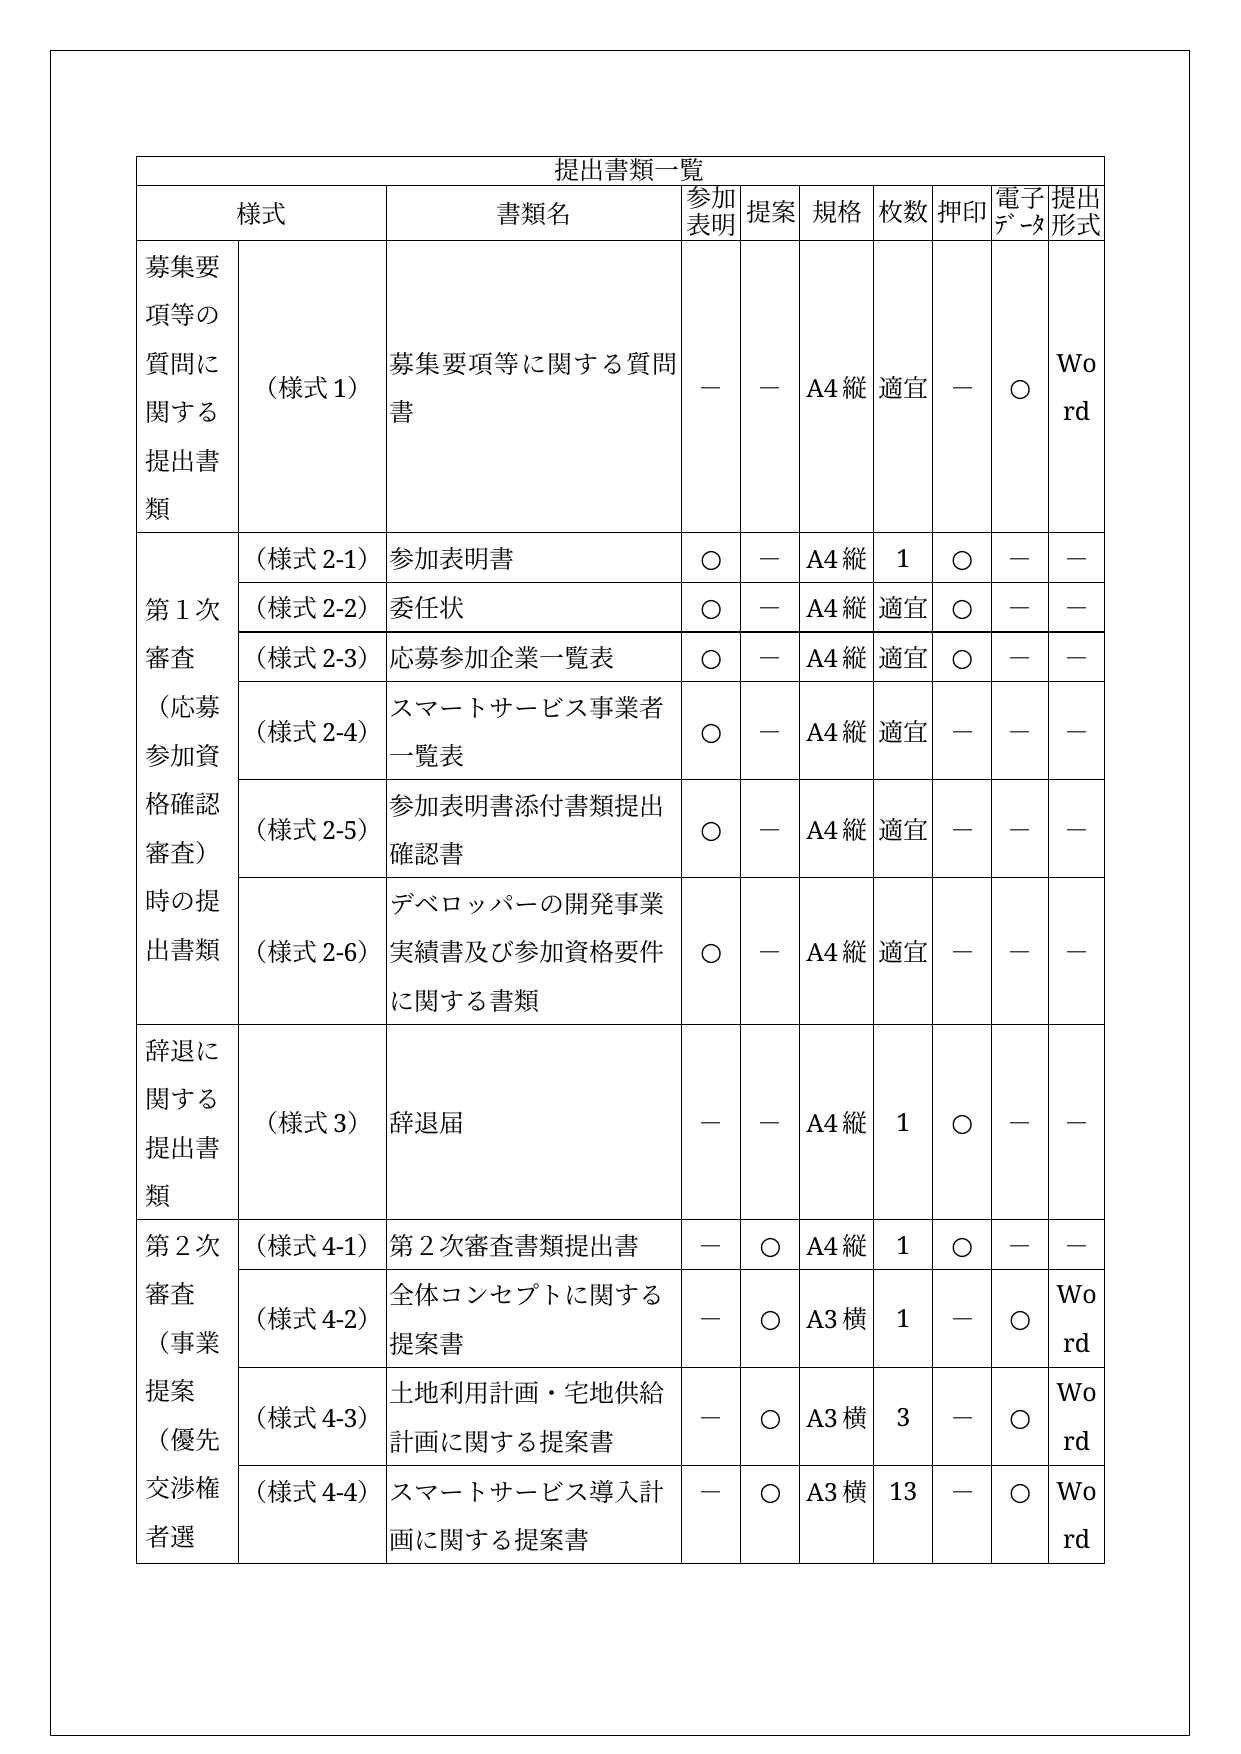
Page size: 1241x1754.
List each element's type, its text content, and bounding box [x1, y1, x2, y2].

table_cell ○ [682, 878, 740, 1024]
table_cell － [682, 1466, 740, 1563]
table_cell 募集要項等に関する質問書 [387, 241, 681, 532]
table_cell 適宜 [874, 878, 932, 1024]
table_cell － [1049, 1025, 1104, 1219]
table_cell － [741, 878, 799, 1024]
table_cell 参加表明書 [387, 533, 681, 582]
table_cell － [682, 1220, 740, 1269]
table_cell デベロッパーの開発事業実績書及び参加資格要件に関する書類 [387, 878, 681, 1024]
table_cell － [682, 1025, 740, 1219]
table_cell ○ [992, 1368, 1048, 1465]
table_cell 辞退届 [387, 1025, 681, 1219]
table_cell 募集要項等の質問に関する提出書類 [137, 241, 238, 532]
table_cell 応募参加企業一覧表 [387, 633, 681, 681]
table_cell 押印 [933, 186, 991, 240]
table_cell 提案 [741, 186, 799, 240]
table_cell （様式2-3） [239, 633, 386, 681]
table_cell ○ [741, 1368, 799, 1465]
table_cell － [933, 682, 991, 779]
table_cell － [933, 1270, 991, 1367]
table_cell － [1049, 682, 1104, 779]
table_cell 電子 ﾃﾞｰﾀ [992, 186, 1048, 240]
table_cell － [992, 1025, 1048, 1219]
table_cell A3横 [800, 1466, 873, 1563]
table_cell （様式4-2） [239, 1270, 386, 1367]
table_cell － [933, 780, 991, 877]
table_cell 参加表明書添付書類提出確認書 [387, 780, 681, 877]
table_cell － [992, 780, 1048, 877]
table_cell A4縦 [800, 780, 873, 877]
table_cell （様式2-4） [239, 682, 386, 779]
table_cell 書類名 [387, 186, 681, 240]
table_cell A4縦 [800, 241, 873, 532]
table_cell 辞退に関する提出書類 [137, 1025, 238, 1219]
table_cell － [992, 583, 1048, 631]
table_cell （様式4-1） [239, 1220, 386, 1269]
table_cell ○ [933, 1025, 991, 1219]
table_cell － [682, 1368, 740, 1465]
table_cell 全体コンセプトに関する提案書 [387, 1270, 681, 1367]
table_cell ○ [992, 241, 1048, 532]
table_cell 枚数 [874, 186, 932, 240]
table_cell （様式2-1） [239, 533, 386, 582]
table_cell A4縦 [800, 682, 873, 779]
table_cell － [741, 682, 799, 779]
table_cell A4縦 [800, 1220, 873, 1269]
table_cell スマートサービス事業者一覧表 [387, 682, 681, 779]
table_cell ○ [992, 1270, 1048, 1367]
table_cell － [1049, 633, 1104, 681]
table_cell Word [1049, 1368, 1104, 1465]
table_cell － [933, 241, 991, 532]
table_cell ○ [933, 583, 991, 631]
table_cell － [992, 1220, 1048, 1269]
table_cell 第２次審査 （事業提案（優先交渉権者選定））時の提出書類 [137, 1220, 238, 1563]
table_cell ○ [933, 533, 991, 582]
table_cell （様式3） [239, 1025, 386, 1219]
table_cell － [741, 241, 799, 532]
table_cell 第１次審査 （応募参加資格確認審査）時の提出書類 [137, 533, 238, 1024]
table_cell － [1049, 1220, 1104, 1269]
table_cell － [933, 1368, 991, 1465]
table_cell ○ [741, 1270, 799, 1367]
table_cell （様式2-2） [239, 583, 386, 631]
table_cell スマートサービス導入計画に関する提案書 [387, 1466, 681, 1563]
table_cell － [992, 633, 1048, 681]
table_cell A4縦 [800, 583, 873, 631]
table_cell ○ [682, 533, 740, 582]
table_cell ○ [741, 1466, 799, 1563]
table_cell － [992, 878, 1048, 1024]
table_cell － [741, 1025, 799, 1219]
table_cell 様式 [137, 186, 386, 240]
table_cell Word [1049, 1270, 1104, 1367]
table_cell 1 [874, 533, 932, 582]
table_cell 土地利用計画・宅地供給計画に関する提案書 [387, 1368, 681, 1465]
table_cell ○ [682, 682, 740, 779]
table_cell （様式4-4） [239, 1466, 386, 1563]
table_cell 規格 [800, 186, 873, 240]
table_cell Word [1049, 241, 1104, 532]
table_cell ○ [682, 633, 740, 681]
table_cell ○ [992, 1466, 1048, 1563]
table_cell 適宜 [874, 633, 932, 681]
table_cell ○ [682, 583, 740, 631]
table_cell 13 [874, 1466, 932, 1563]
table_cell 適宜 [874, 241, 932, 532]
table_cell － [1049, 878, 1104, 1024]
table_header 提出書類一覧 [137, 157, 1104, 185]
table_cell ○ [933, 633, 991, 681]
table_cell 参加 表明 [682, 186, 740, 240]
table_cell 1 [874, 1220, 932, 1269]
table_cell 第２次審査書類提出書 [387, 1220, 681, 1269]
table_cell Word [1049, 1466, 1104, 1563]
table_cell 3 [874, 1368, 932, 1465]
table_cell 適宜 [874, 682, 932, 779]
table_cell A4縦 [800, 878, 873, 1024]
table_cell 提出 形式 [1049, 186, 1104, 240]
table_cell － [933, 1466, 991, 1563]
table_cell （様式4-3） [239, 1368, 386, 1465]
table_cell A4縦 [800, 1025, 873, 1219]
table_cell － [741, 633, 799, 681]
table_cell 適宜 [874, 780, 932, 877]
table_cell 適宜 [874, 583, 932, 631]
table_cell 1 [874, 1270, 932, 1367]
table_cell A3横 [800, 1368, 873, 1465]
table_cell － [741, 533, 799, 582]
table_cell （様式2-6） [239, 878, 386, 1024]
table_cell 1 [874, 1025, 932, 1219]
table_cell ○ [682, 780, 740, 877]
table_cell A4縦 [800, 533, 873, 582]
table_cell A4縦 [800, 633, 873, 681]
table_cell － [682, 1270, 740, 1367]
table_cell （様式1） [239, 241, 386, 532]
table_cell － [1049, 533, 1104, 582]
table_cell A3横 [800, 1270, 873, 1367]
table_cell － [933, 878, 991, 1024]
table_cell － [1049, 780, 1104, 877]
table_cell （様式2-5） [239, 780, 386, 877]
table_cell － [741, 583, 799, 631]
table_cell － [992, 533, 1048, 582]
table_cell － [992, 682, 1048, 779]
table_cell ○ [933, 1220, 991, 1269]
table_cell － [1049, 583, 1104, 631]
table_cell 委任状 [387, 583, 681, 631]
table_cell － [682, 241, 740, 532]
table_cell － [741, 780, 799, 877]
table_cell ○ [741, 1220, 799, 1269]
